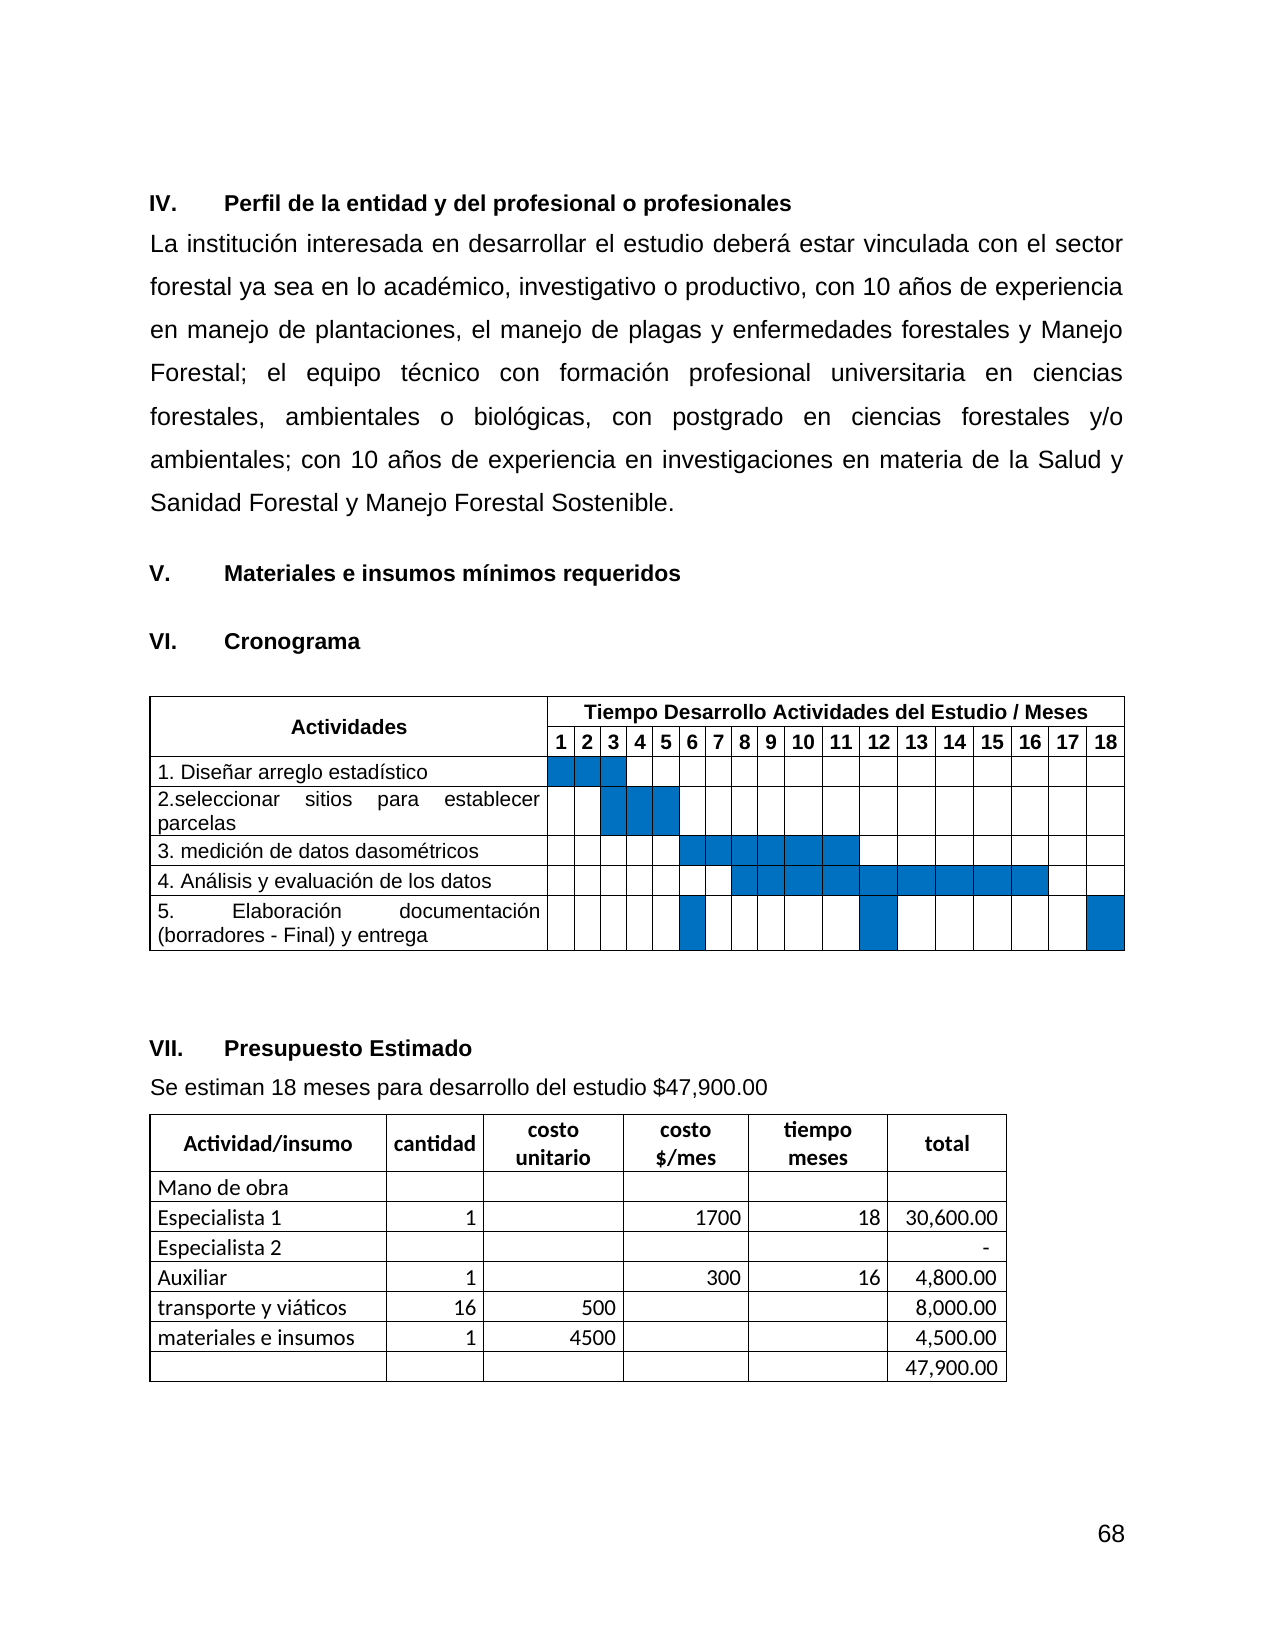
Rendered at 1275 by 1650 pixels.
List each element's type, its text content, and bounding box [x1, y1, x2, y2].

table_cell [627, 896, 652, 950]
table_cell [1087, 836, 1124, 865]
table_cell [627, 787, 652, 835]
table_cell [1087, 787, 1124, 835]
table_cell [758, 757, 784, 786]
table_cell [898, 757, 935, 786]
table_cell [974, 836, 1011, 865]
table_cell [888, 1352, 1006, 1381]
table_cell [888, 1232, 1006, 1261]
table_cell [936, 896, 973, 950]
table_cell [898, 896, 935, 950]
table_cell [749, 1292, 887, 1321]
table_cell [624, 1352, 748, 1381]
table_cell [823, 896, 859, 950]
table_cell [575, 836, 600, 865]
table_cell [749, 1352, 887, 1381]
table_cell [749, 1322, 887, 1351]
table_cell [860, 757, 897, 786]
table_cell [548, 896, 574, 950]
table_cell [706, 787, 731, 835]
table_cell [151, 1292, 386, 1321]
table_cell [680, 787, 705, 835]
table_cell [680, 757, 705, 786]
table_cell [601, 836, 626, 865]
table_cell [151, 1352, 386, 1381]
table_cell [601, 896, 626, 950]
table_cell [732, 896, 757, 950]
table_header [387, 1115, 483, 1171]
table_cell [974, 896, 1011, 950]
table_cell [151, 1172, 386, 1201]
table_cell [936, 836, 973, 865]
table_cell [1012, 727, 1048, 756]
text La institución interesada en desarrollar el estudio deberá estar vinculada con el sector forestal ya sea en lo académico, investigativo o productivo, con 10 años de experiencia en manejo de plantaciones, el manejo de plagas y enfermedades forestales y Manejo Forestal; el equipo técnico con formación profesional universitaria en ciencias forestales, ambientales o biológicas, con postgrado en ciencias forestales y/o ambientales; con 10 años de experiencia en investigaciones en materia de la Salud y Sanidad Forestal y Manejo Forestal Sostenible. [150, 229, 1125, 516]
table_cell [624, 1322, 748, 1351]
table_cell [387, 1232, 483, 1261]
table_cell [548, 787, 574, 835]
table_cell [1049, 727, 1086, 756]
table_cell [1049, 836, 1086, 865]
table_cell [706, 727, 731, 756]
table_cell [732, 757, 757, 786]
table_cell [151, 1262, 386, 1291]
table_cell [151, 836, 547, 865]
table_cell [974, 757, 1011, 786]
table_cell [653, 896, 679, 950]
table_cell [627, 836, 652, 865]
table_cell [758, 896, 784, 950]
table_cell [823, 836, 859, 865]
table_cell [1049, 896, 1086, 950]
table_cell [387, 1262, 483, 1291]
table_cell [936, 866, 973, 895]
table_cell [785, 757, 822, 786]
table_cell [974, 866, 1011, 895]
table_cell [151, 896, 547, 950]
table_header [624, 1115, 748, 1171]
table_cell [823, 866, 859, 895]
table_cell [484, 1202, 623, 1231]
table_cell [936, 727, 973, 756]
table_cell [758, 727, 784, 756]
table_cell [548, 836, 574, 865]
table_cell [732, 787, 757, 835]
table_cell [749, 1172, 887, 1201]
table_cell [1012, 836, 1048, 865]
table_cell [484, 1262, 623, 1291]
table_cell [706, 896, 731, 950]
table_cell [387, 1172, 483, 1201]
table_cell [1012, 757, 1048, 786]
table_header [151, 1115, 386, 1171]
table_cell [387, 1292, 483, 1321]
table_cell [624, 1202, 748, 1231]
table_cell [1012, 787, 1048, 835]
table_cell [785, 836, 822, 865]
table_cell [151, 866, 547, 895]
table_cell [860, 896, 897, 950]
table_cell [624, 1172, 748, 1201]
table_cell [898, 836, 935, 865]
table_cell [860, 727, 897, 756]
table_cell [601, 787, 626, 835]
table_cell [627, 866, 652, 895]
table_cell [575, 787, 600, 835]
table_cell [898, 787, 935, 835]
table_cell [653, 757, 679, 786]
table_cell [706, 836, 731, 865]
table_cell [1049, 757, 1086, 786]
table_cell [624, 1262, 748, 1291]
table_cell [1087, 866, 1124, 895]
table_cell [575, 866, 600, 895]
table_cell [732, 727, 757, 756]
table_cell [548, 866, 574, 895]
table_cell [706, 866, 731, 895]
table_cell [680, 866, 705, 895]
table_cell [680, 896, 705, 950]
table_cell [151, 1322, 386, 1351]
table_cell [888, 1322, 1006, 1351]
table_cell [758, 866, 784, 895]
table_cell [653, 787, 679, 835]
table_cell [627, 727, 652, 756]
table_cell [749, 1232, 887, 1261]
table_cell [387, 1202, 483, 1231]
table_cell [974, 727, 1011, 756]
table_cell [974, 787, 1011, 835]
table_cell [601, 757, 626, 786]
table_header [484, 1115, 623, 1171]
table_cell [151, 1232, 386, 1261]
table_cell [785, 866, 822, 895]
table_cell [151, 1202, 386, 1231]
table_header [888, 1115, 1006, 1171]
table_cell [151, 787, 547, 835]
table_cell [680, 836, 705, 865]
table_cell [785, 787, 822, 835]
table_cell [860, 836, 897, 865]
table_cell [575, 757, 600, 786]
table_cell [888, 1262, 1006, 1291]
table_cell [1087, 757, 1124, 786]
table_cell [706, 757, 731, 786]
list Cronograma [149, 628, 1125, 654]
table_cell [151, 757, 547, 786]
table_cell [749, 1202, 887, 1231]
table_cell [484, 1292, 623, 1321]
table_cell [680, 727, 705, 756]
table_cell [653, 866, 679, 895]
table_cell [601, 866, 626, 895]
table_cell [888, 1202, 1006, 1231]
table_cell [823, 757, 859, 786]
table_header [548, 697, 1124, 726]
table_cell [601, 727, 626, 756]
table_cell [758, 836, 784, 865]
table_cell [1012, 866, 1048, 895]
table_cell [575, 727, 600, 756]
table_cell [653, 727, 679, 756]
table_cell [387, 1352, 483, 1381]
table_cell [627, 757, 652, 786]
list Presupuesto Estimado [149, 1035, 1125, 1061]
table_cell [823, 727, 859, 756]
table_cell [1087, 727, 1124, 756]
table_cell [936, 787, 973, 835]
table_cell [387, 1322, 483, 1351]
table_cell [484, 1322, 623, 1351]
list Perfil de la entidad y del profesional o profesionales [149, 189, 1125, 216]
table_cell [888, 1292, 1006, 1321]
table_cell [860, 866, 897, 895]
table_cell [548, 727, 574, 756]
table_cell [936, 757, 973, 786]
text Se estiman 18 meses para desarrollo del estudio $47,900.00 [150, 1074, 1125, 1101]
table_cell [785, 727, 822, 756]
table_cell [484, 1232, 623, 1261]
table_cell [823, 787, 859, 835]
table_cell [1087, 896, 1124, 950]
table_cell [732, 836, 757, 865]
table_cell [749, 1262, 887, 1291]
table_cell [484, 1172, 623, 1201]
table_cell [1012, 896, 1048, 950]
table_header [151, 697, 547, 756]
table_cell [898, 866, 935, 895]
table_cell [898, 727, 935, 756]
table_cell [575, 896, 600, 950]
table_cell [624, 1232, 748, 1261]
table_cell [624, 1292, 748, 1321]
list Materiales e insumos mínimos requeridos [149, 559, 1125, 586]
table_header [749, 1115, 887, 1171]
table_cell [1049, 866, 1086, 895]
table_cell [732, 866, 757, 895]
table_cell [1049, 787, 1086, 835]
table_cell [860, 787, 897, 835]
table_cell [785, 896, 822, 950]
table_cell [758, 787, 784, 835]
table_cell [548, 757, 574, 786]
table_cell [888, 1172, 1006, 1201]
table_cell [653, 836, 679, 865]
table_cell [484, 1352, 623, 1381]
